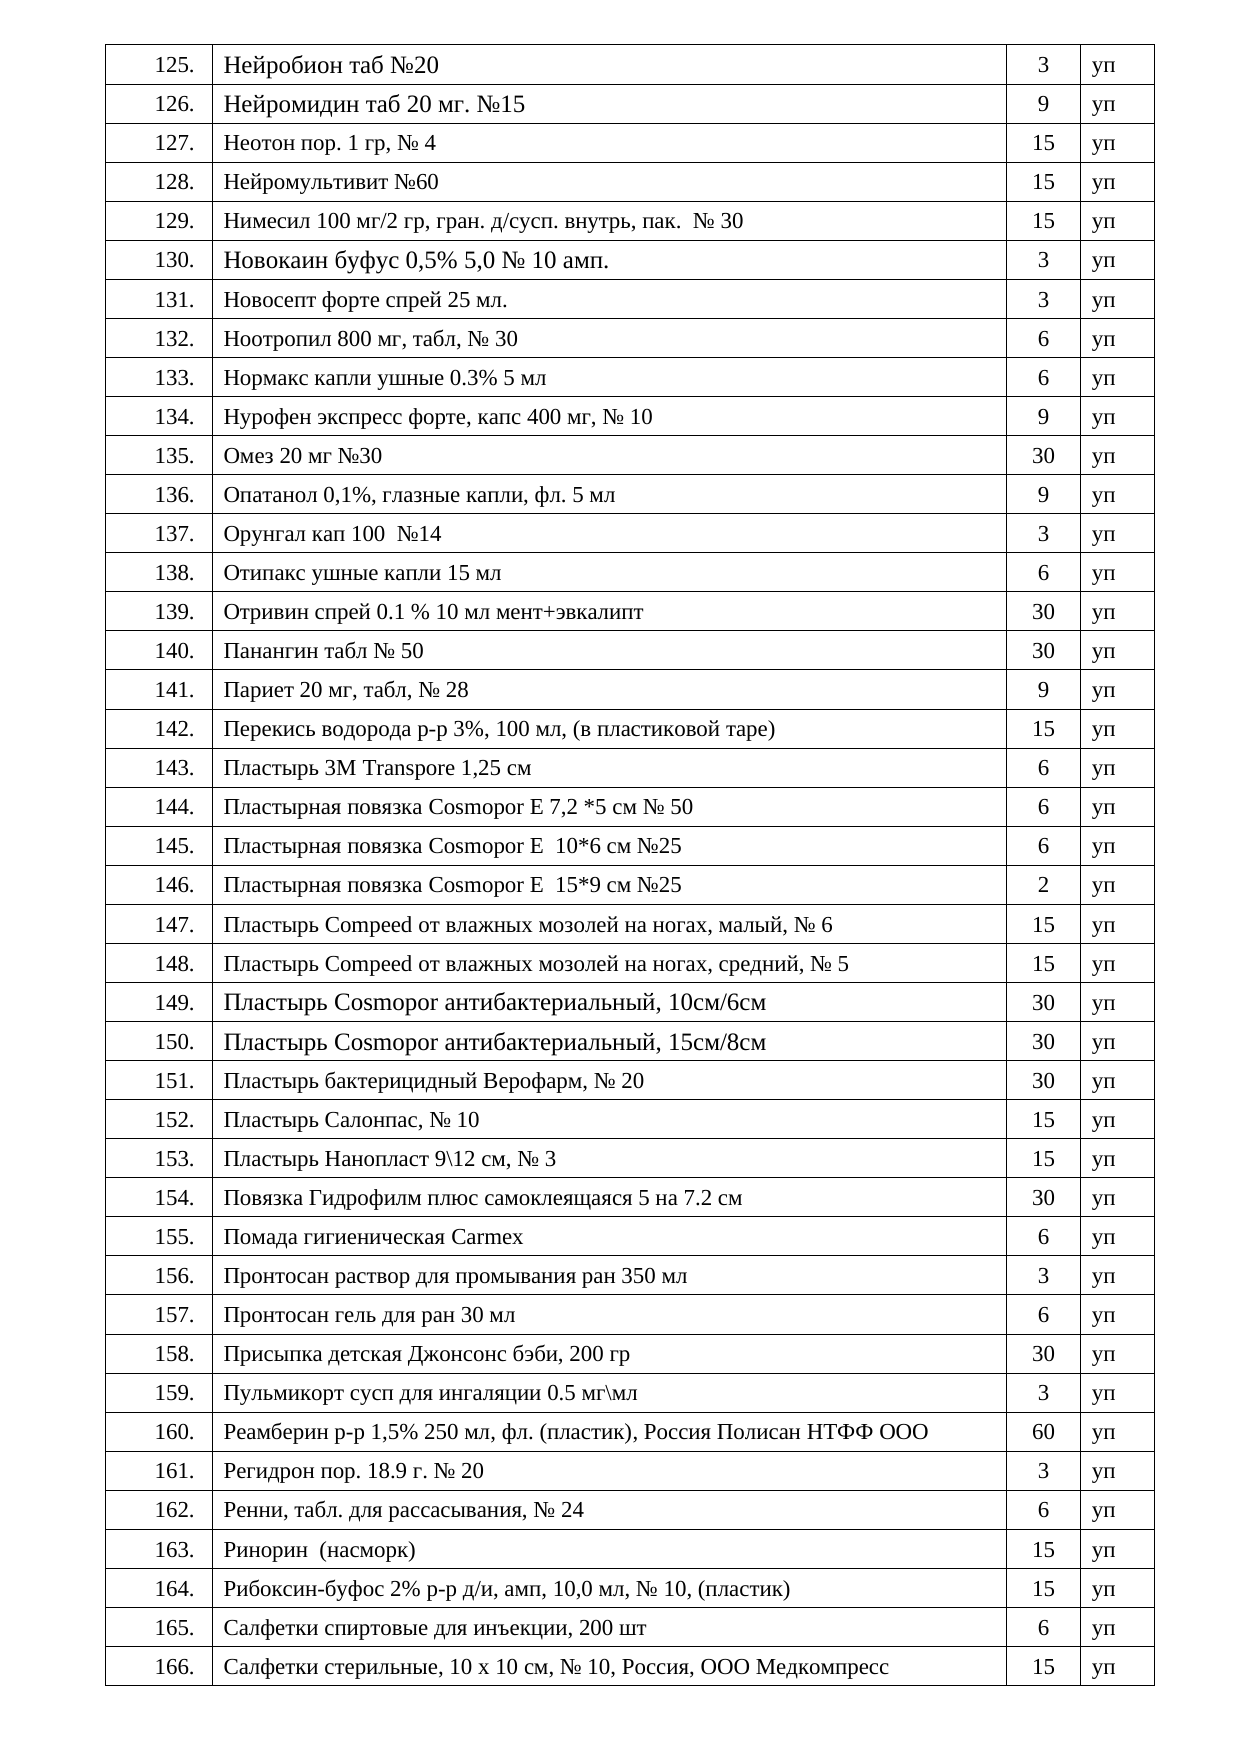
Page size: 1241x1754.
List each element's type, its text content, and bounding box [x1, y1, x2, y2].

table_cell [106, 1178, 212, 1216]
table_cell [106, 475, 212, 513]
table_cell 3 [1007, 1256, 1080, 1294]
table_cell [106, 710, 212, 747]
table_cell 9 [1007, 670, 1080, 708]
table_cell уп [1081, 1295, 1154, 1333]
table_cell уп [1081, 397, 1154, 435]
table_cell [106, 280, 212, 318]
table_cell [106, 670, 212, 708]
table_cell уп [1081, 788, 1154, 826]
table_cell уп [1081, 436, 1154, 474]
table_cell уп [1081, 514, 1154, 552]
table_cell Нейромидин таб 20 мг. №15 [213, 85, 1006, 122]
table_cell [106, 553, 212, 591]
table_cell Присыпка детская Джонсонс бэби, 200 гр [213, 1335, 1006, 1372]
table_cell Пластырная повязка Cosmopor E 15*9 см №25 [213, 866, 1006, 904]
table_cell 3 [1007, 1452, 1080, 1490]
table_cell уп [1081, 1178, 1154, 1216]
table_cell уп [1081, 163, 1154, 201]
table_cell 30 [1007, 436, 1080, 474]
table_cell 9 [1007, 85, 1080, 122]
table_cell уп [1081, 553, 1154, 591]
table_cell [106, 1413, 212, 1451]
table_cell [106, 1256, 212, 1294]
table_cell [106, 827, 212, 865]
table_cell уп [1081, 866, 1154, 904]
table_cell уп [1081, 1491, 1154, 1529]
table_cell 3 [1007, 45, 1080, 83]
table_cell уп [1081, 280, 1154, 318]
table_cell [106, 1569, 212, 1607]
table_cell 15 [1007, 124, 1080, 162]
table_cell уп [1081, 85, 1154, 122]
table_cell 30 [1007, 631, 1080, 669]
table_cell [106, 1491, 212, 1529]
table_cell Неотон пор. 1 гр, № 4 [213, 124, 1006, 162]
table_cell Регидрон пор. 18.9 г. № 20 [213, 1452, 1006, 1490]
table_cell 15 [1007, 163, 1080, 201]
table_cell Пластырь Cosmopor антибактериальный, 10см/6см [213, 983, 1006, 1021]
table_cell [106, 1100, 212, 1138]
table_cell [106, 983, 212, 1021]
table_cell 3 [1007, 241, 1080, 279]
table_cell 6 [1007, 1217, 1080, 1255]
table_cell Рибоксин-буфос 2% р-р д/и, амп, 10,0 мл, № 10, (пластик) [213, 1569, 1006, 1607]
table_cell уп [1081, 1061, 1154, 1099]
table_cell уп [1081, 1217, 1154, 1255]
table_cell [106, 514, 212, 552]
table_cell Пластырь бактерицидный Верофарм, № 20 [213, 1061, 1006, 1099]
table_cell [106, 436, 212, 474]
table_cell [106, 749, 212, 787]
table_cell 2 [1007, 866, 1080, 904]
table_cell уп [1081, 319, 1154, 357]
table_cell уп [1081, 202, 1154, 240]
table_cell [106, 241, 212, 279]
table_cell 30 [1007, 1061, 1080, 1099]
table_cell 15 [1007, 202, 1080, 240]
table_cell Пронтосан гель для ран 30 мл [213, 1295, 1006, 1333]
table_cell [106, 631, 212, 669]
table_cell [106, 124, 212, 162]
table_cell 6 [1007, 1608, 1080, 1646]
table_cell Отипакс ушные капли 15 мл [213, 553, 1006, 591]
table_cell уп [1081, 1452, 1154, 1490]
table_cell Пластырная повязка Cosmopor E 7,2 *5 см № 50 [213, 788, 1006, 826]
table_cell [106, 202, 212, 240]
table_cell Париет 20 мг, табл, № 28 [213, 670, 1006, 708]
table_cell 15 [1007, 1100, 1080, 1138]
table_cell 9 [1007, 475, 1080, 513]
table_cell Помада гигиеническая Carmex [213, 1217, 1006, 1255]
table_cell [106, 1295, 212, 1333]
table_cell уп [1081, 827, 1154, 865]
table_cell [106, 905, 212, 943]
table_cell Пластырь Cosmopor антибактериальный, 15см/8см [213, 1022, 1006, 1060]
table_cell уп [1081, 475, 1154, 513]
table_cell Новокаин буфус 0,5% 5,0 № 10 амп. [213, 241, 1006, 279]
table_cell Панангин табл № 50 [213, 631, 1006, 669]
table_cell 15 [1007, 905, 1080, 943]
table_cell 30 [1007, 1022, 1080, 1060]
table_cell Повязка Гидрофилм плюс самоклеящаяся 5 на 7.2 см [213, 1178, 1006, 1216]
table_cell 6 [1007, 553, 1080, 591]
table_cell Нейромультивит №60 [213, 163, 1006, 201]
table_cell [106, 85, 212, 122]
table_cell Пронтосан раствор для промывания ран 350 мл [213, 1256, 1006, 1294]
table_cell Нейробион таб №20 [213, 45, 1006, 83]
table_cell 6 [1007, 358, 1080, 396]
table_cell Отривин спрей 0.1 % 10 мл мент+эвкалипт [213, 592, 1006, 630]
table_cell уп [1081, 1569, 1154, 1607]
table_cell Салфетки спиртовые для инъекции, 200 шт [213, 1608, 1006, 1646]
table_cell [106, 866, 212, 904]
table_cell [106, 1530, 212, 1568]
table_cell [106, 358, 212, 396]
table_cell [106, 397, 212, 435]
table_cell уп [1081, 592, 1154, 630]
table_cell 15 [1007, 1530, 1080, 1568]
table_cell уп [1081, 1256, 1154, 1294]
table_cell [106, 1022, 212, 1060]
table_cell [106, 45, 212, 83]
table_cell 30 [1007, 592, 1080, 630]
table_cell уп [1081, 1335, 1154, 1372]
table_cell 6 [1007, 319, 1080, 357]
table_cell [106, 1608, 212, 1646]
table_cell Ноотропил 800 мг, табл, № 30 [213, 319, 1006, 357]
table_cell Пластырь Салонпас, № 10 [213, 1100, 1006, 1138]
table_cell 3 [1007, 514, 1080, 552]
table_cell уп [1081, 124, 1154, 162]
table_cell уп [1081, 1413, 1154, 1451]
table_cell уп [1081, 944, 1154, 982]
table_cell 6 [1007, 1491, 1080, 1529]
table_cell [106, 1335, 212, 1372]
table_cell Опатанол 0,1%, глазные капли, фл. 5 мл [213, 475, 1006, 513]
table_cell 30 [1007, 1178, 1080, 1216]
table_cell [106, 1452, 212, 1490]
table_cell Нимесил 100 мг/2 гр, гран. д/сусп. внутрь, пак. № 30 [213, 202, 1006, 240]
table_cell уп [1081, 710, 1154, 747]
table_cell Пластырь Нанопласт 9\12 см, № 3 [213, 1139, 1006, 1177]
table_cell [106, 788, 212, 826]
table_cell уп [1081, 1530, 1154, 1568]
table_cell 15 [1007, 1647, 1080, 1685]
table_cell уп [1081, 45, 1154, 83]
table_cell уп [1081, 905, 1154, 943]
table_cell уп [1081, 1022, 1154, 1060]
table_cell уп [1081, 631, 1154, 669]
table_cell [106, 163, 212, 201]
table_cell Омез 20 мг №30 [213, 436, 1006, 474]
table_cell уп [1081, 670, 1154, 708]
table_cell 6 [1007, 827, 1080, 865]
table_cell [106, 319, 212, 357]
table_cell Пластырная повязка Cosmopor E 10*6 см №25 [213, 827, 1006, 865]
table_cell 6 [1007, 788, 1080, 826]
table_cell 6 [1007, 749, 1080, 787]
table_cell 9 [1007, 397, 1080, 435]
table_cell уп [1081, 358, 1154, 396]
table_cell Пульмикорт сусп для ингаляции 0.5 мг\мл [213, 1374, 1006, 1412]
table_cell Новосепт форте спрей 25 мл. [213, 280, 1006, 318]
table_cell Ринорин (насморк) [213, 1530, 1006, 1568]
table_cell [106, 592, 212, 630]
table_cell уп [1081, 1139, 1154, 1177]
table_cell [106, 1647, 212, 1685]
table_cell уп [1081, 983, 1154, 1021]
table_cell уп [1081, 749, 1154, 787]
table_cell уп [1081, 1608, 1154, 1646]
table_cell уп [1081, 1647, 1154, 1685]
table_cell [106, 944, 212, 982]
table_cell Реамберин р-р 1,5% 250 мл, фл. (пластик), Россия Полисан НТФФ ООО [213, 1413, 1006, 1451]
table_cell 3 [1007, 1374, 1080, 1412]
table_cell уп [1081, 1374, 1154, 1412]
table_cell 3 [1007, 280, 1080, 318]
table_cell [106, 1374, 212, 1412]
table_cell [106, 1061, 212, 1099]
table_cell 15 [1007, 1139, 1080, 1177]
table_cell 6 [1007, 1295, 1080, 1333]
table_cell Пластырь Compeed от влажных мозолей на ногах, средний, № 5 [213, 944, 1006, 982]
table_cell Пластырь Compeed от влажных мозолей на ногах, малый, № 6 [213, 905, 1006, 943]
table_cell Ренни, табл. для рассасывания, № 24 [213, 1491, 1006, 1529]
table_cell 60 [1007, 1413, 1080, 1451]
table_cell 15 [1007, 944, 1080, 982]
table_cell Салфетки стерильные, 10 х 10 см, № 10, Россия, ООО Медкомпресс [213, 1647, 1006, 1685]
table_cell Перекись водорода р-р 3%, 100 мл, (в пластиковой таре) [213, 710, 1006, 747]
table_cell 15 [1007, 710, 1080, 747]
table_cell 30 [1007, 983, 1080, 1021]
table_cell Нормакс капли ушные 0.3% 5 мл [213, 358, 1006, 396]
table_cell Орунгал кап 100 №14 [213, 514, 1006, 552]
table_cell [106, 1217, 212, 1255]
table_cell 30 [1007, 1335, 1080, 1372]
table_cell Нурофен экспресс форте, капс 400 мг, № 10 [213, 397, 1006, 435]
table_cell 15 [1007, 1569, 1080, 1607]
table_cell [106, 1139, 212, 1177]
table_cell Пластырь 3М Transpore 1,25 см [213, 749, 1006, 787]
table_cell уп [1081, 1100, 1154, 1138]
table_cell уп [1081, 241, 1154, 279]
